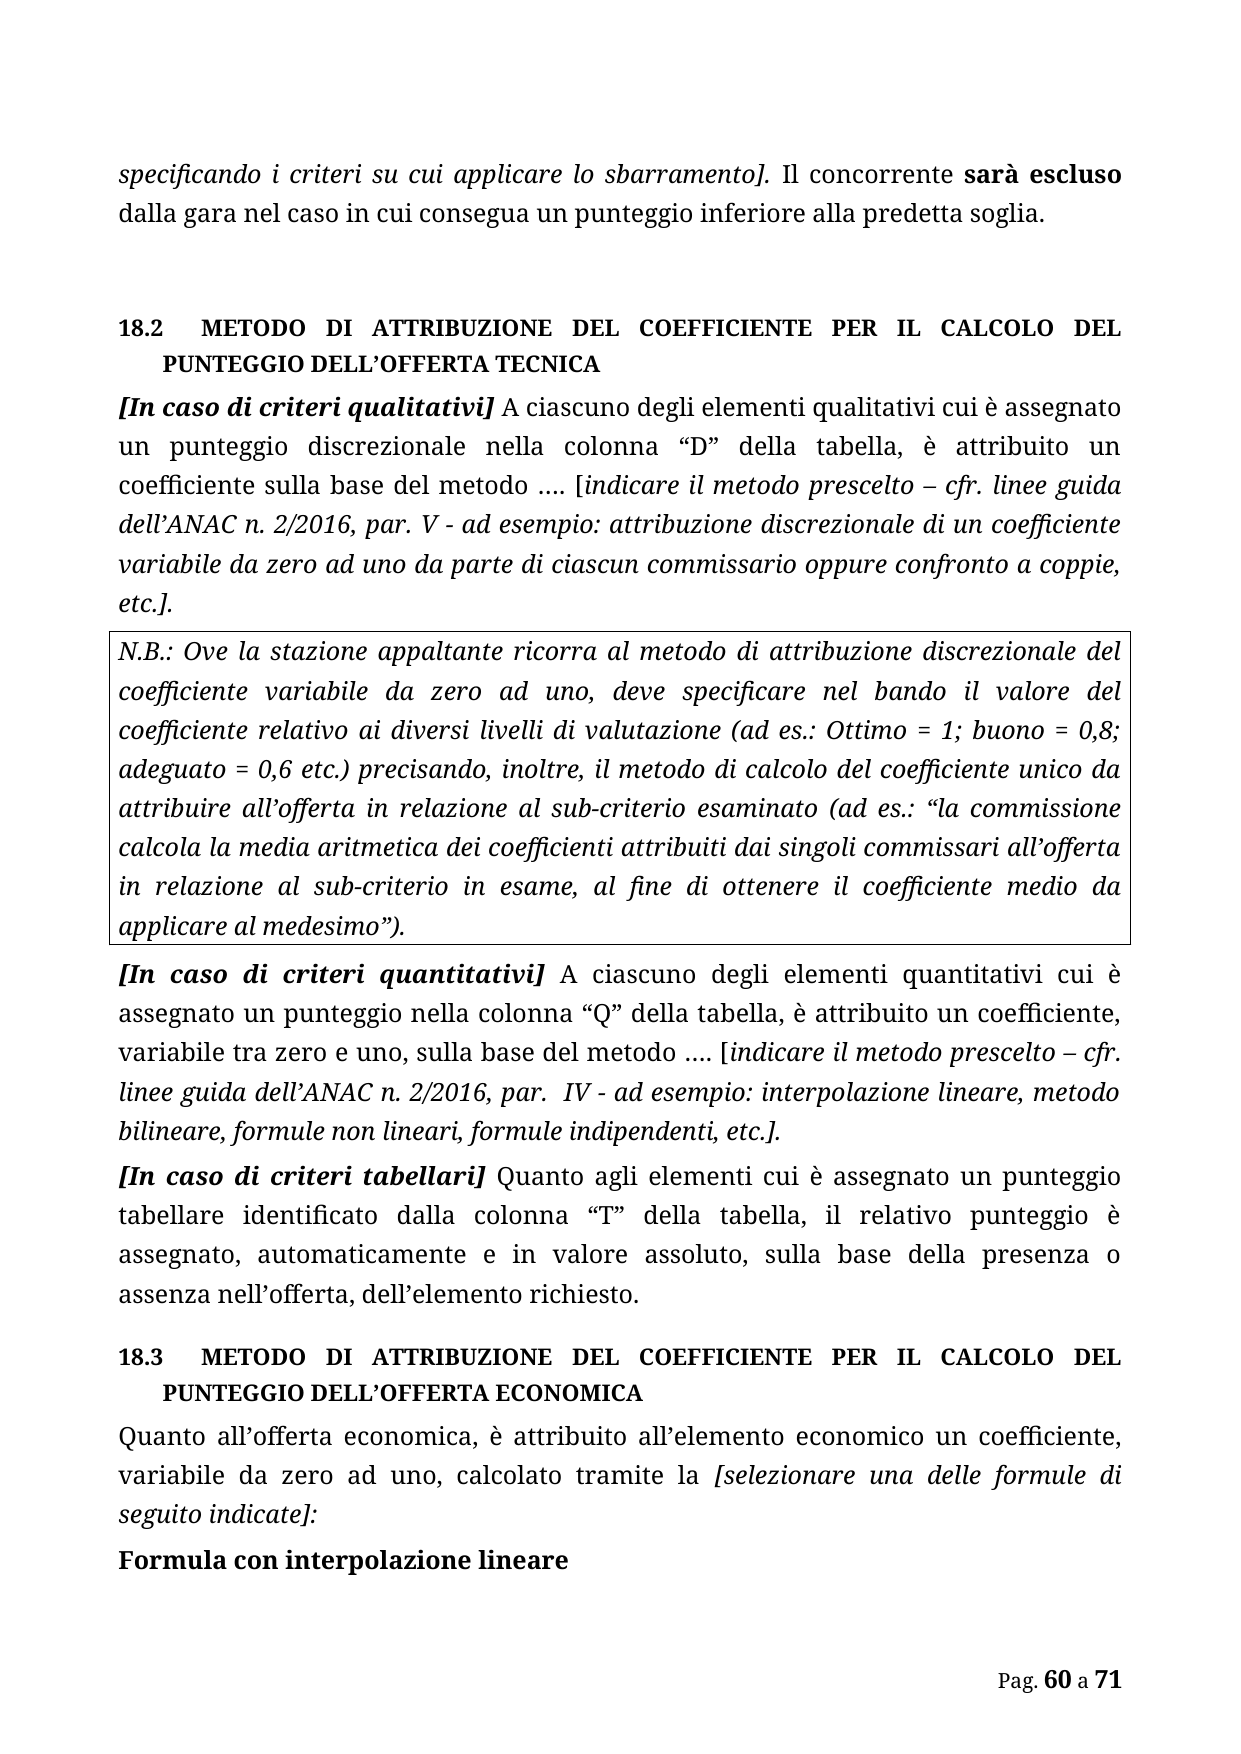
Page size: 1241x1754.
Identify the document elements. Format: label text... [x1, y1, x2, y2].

text [In caso di criteri qualitativi] A ciascuno degli elementi qualitativi cui è assegnato un punteggio discrezionale nella colonna “D” della tabella, è attribuito un coefficiente sulla base del metodo …. [indicare il metodo prescelto – cfr. linee guida dell’ANAC n. 2/2016, par. V - ad esempio: attribuzione discrezionale di un coefficiente variabile da zero ad uno da parte di ciascun commissario oppure confronto a coppie, etc.]. [118, 390, 1122, 619]
subtitle Metodo di attribuzione del coefficiente per il calcolo del punteggio dell’offerta economica [118, 1341, 1122, 1408]
text Formula con interpolazione lineare [118, 1542, 1122, 1576]
text Quanto all’offerta economica, è attribuito all’elemento economico un coefficiente, variabile da zero ad uno, calcolato tramite la [selezionare una delle formule di seguito indicate]: [118, 1419, 1122, 1531]
text [In caso di criteri tabellari] Quanto agli elementi cui è assegnato un punteggio tabellare identificato dalla colonna “T” della tabella, il relativo punteggio è assegnato, automaticamente e in valore assoluto, sulla base della presenza o assenza nell’offerta, dell’elemento richiesto. [118, 1159, 1122, 1310]
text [118, 157, 1122, 230]
text N.B.: Ove la stazione appaltante ricorra al metodo di attribuzione discrezionale del coefficiente variabile da zero ad uno, deve specificare nel bando il valore del coefficiente relativo ai diversi livelli di valutazione (ad es.: Ottimo = 1; buono = 0,8; adeguato = 0,6 etc.) precisando, inoltre, il metodo di calcolo del coefficiente unico da attribuire all’offerta in relazione al sub-criterio esaminato (ad es.: “la commissione calcola la media aritmetica dei coefficienti attribuiti dai singoli commissari all’offerta in relazione al sub-criterio in esame, al fine di ottenere il coefficiente medio da applicare al medesimo”). [110, 632, 1130, 944]
subtitle Metodo di attribuzione del coefficiente per il calcolo del punteggio dell’offerta tecnica [118, 312, 1122, 379]
text [In caso di criteri quantitativi] A ciascuno degli elementi quantitativi cui è assegnato un punteggio nella colonna “Q” della tabella, è attribuito un coefficiente, variabile tra zero e uno, sulla base del metodo …. [indicare il metodo prescelto – cfr. linee guida dell’ANAC n. 2/2016, par. IV - ad esempio: interpolazione lineare, metodo bilineare, formule non lineari, formule indipendenti, etc.]. [118, 957, 1122, 1147]
